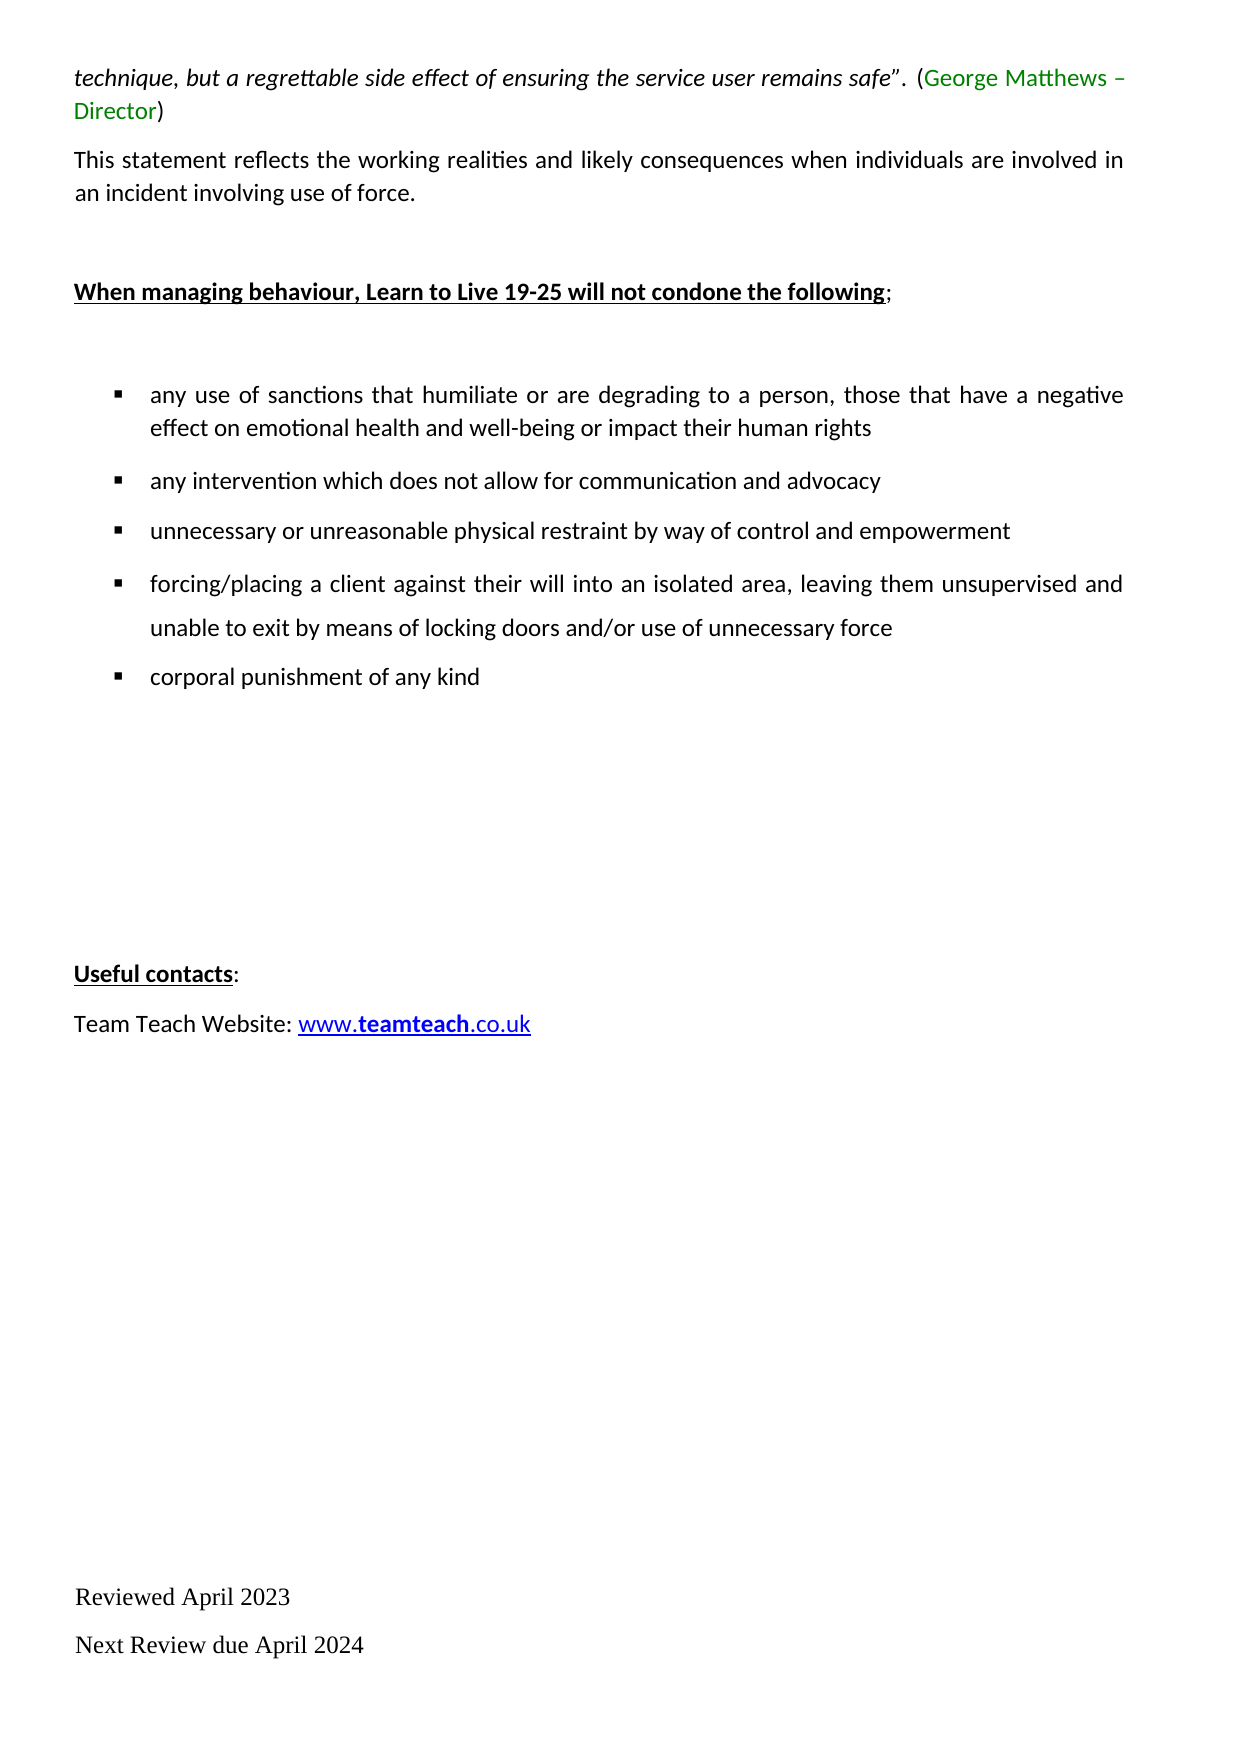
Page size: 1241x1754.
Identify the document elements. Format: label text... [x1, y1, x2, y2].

text This statement reflects the working realities and likely consequences when individuals are involved in an incident involving use of force. [73, 144, 1126, 208]
text Useful contacts: [73, 959, 1126, 989]
subtitle When managing behaviour, Learn to Live 19-25 will not condone the following; [73, 276, 1126, 307]
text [73, 62, 1126, 125]
list any use of sanctions that humiliate or are degrading to a person, those that have a negative effect on emotional health and well-being or impact their human rights [112, 380, 1126, 443]
list any intervention which does not allow for communication and advocacy [112, 465, 1126, 496]
text Team Teach Website: www.teamteach.co.uk [73, 1008, 1126, 1039]
list corporal punishment of any kind [112, 661, 1126, 692]
list unnecessary or unreasonable physical restraint by way of control and empowerment [112, 515, 1126, 546]
list forcing/placing a client against their will into an isolated area, leaving them unsupervised and unable to exit by means of locking doors and/or use of unnecessary force [112, 569, 1126, 642]
